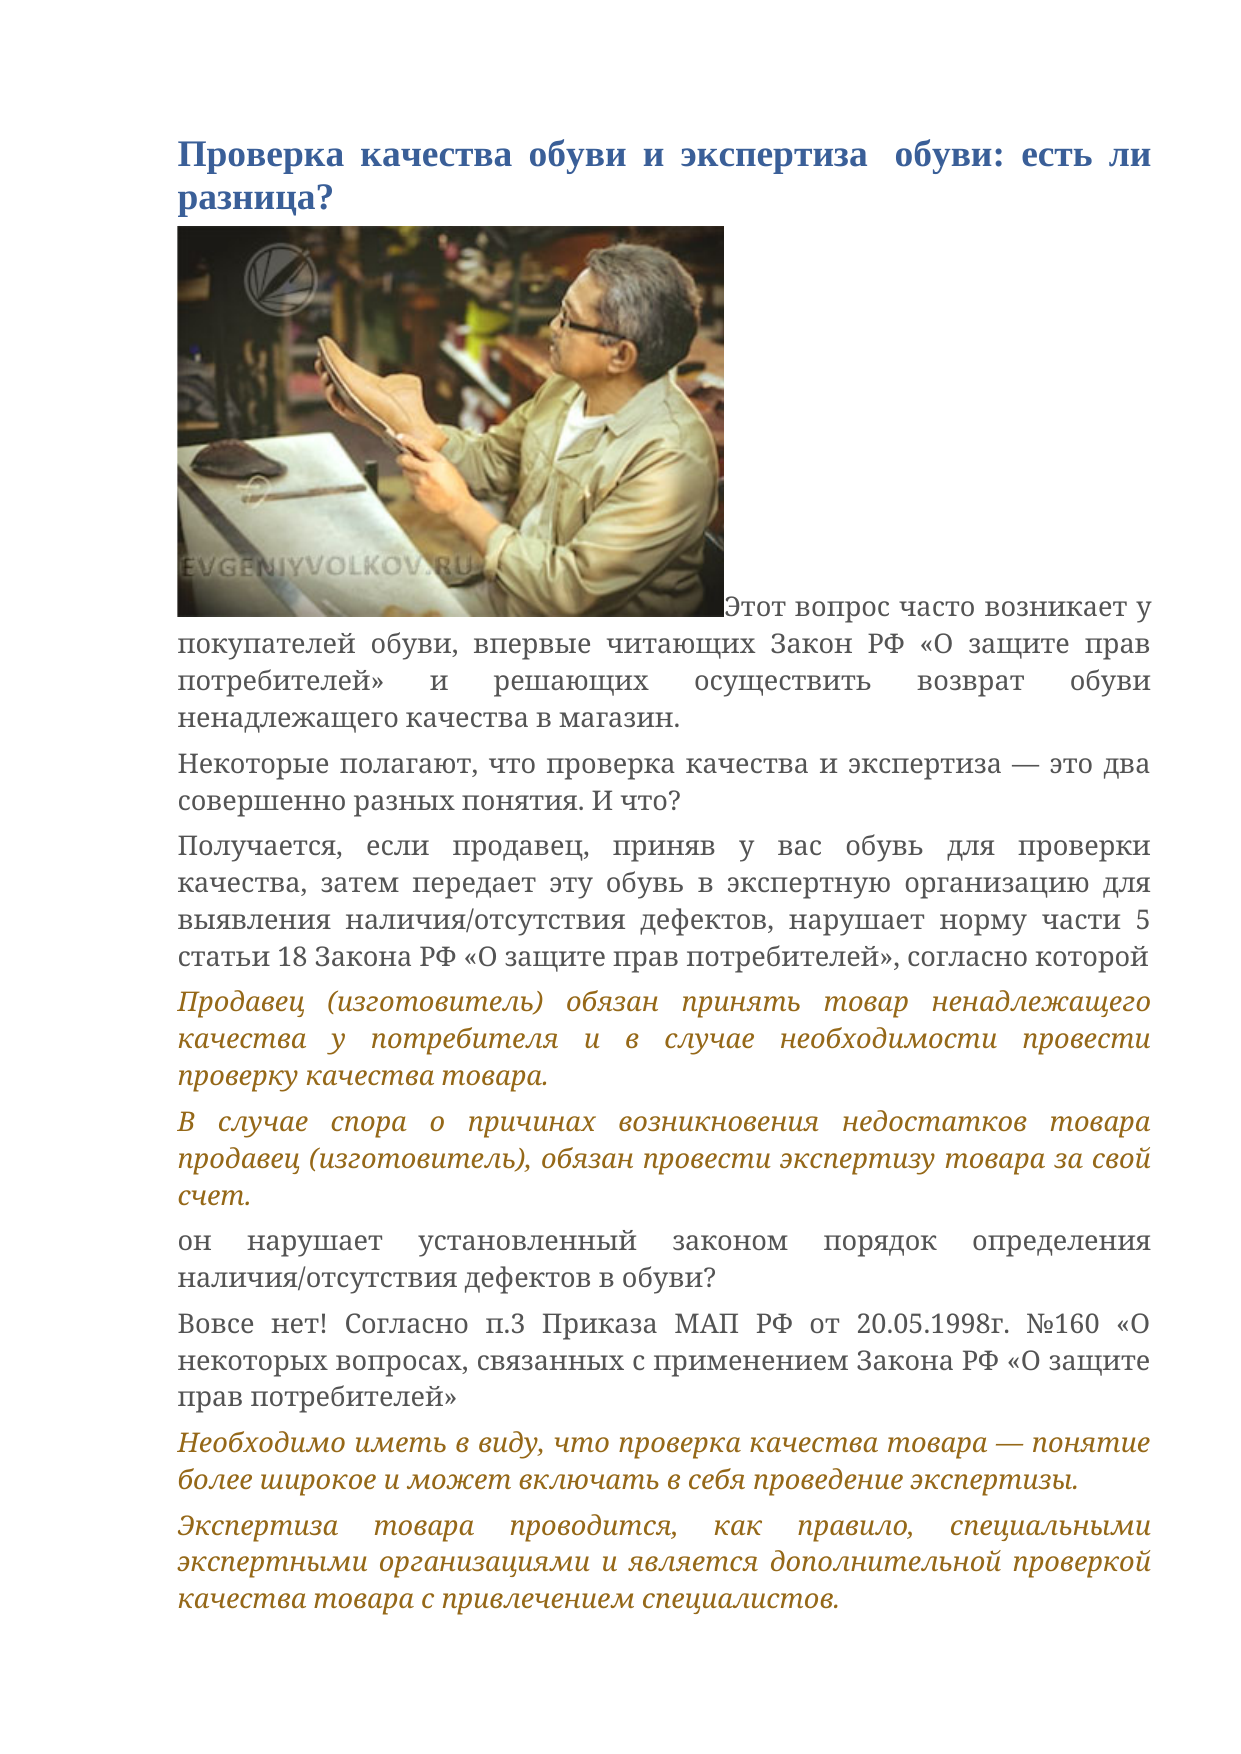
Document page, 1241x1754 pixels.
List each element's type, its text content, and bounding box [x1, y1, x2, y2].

text Проверка качества обуви и экспертиза обуви: есть ли разница? [177, 131, 1152, 217]
text В случае спора о причинах возникновения недостатков товара продавец (изготовитель), обязан провести экспертизу товара за свой счет. [177, 1102, 1152, 1213]
text Необходимо иметь в виду, что проверка качества товара — понятие более широкое и может включать в себя проведение экспертизы. [177, 1423, 1152, 1497]
text Экспертиза товара проводится, как правило, специальными экспертными организациями и является дополнительной проверкой качества товара с привлечением специалистов. [177, 1506, 1152, 1617]
text он нарушает установленный законом порядок определения наличия/отсутствия дефектов в обуви? [177, 1222, 1152, 1295]
text Некоторые полагают, что проверка качества и экспертиза — это два совершенно разных понятия. И что? [177, 744, 1152, 818]
text Продавец (изготовитель) обязан принять товар ненадлежащего качества у потребителя и в случае необходимости провести проверку качества товара. [177, 983, 1152, 1093]
text Получается, если продавец, приняв у вас обувь для проверки качества, затем передает эту обувь в экспертную организацию для выявления наличия/отсутствия дефектов, нарушает норму части 5 статьи 18 Закона РФ «О защите прав потребителей», согласно которой [177, 827, 1152, 974]
picture [177, 226, 724, 617]
text Вовсе нет! Согласно п.3 Приказа МАП РФ от 20.05.1998г. №160 «О некоторых вопросах, связанных с применением Закона РФ «О защите прав потребителей» [177, 1304, 1152, 1415]
